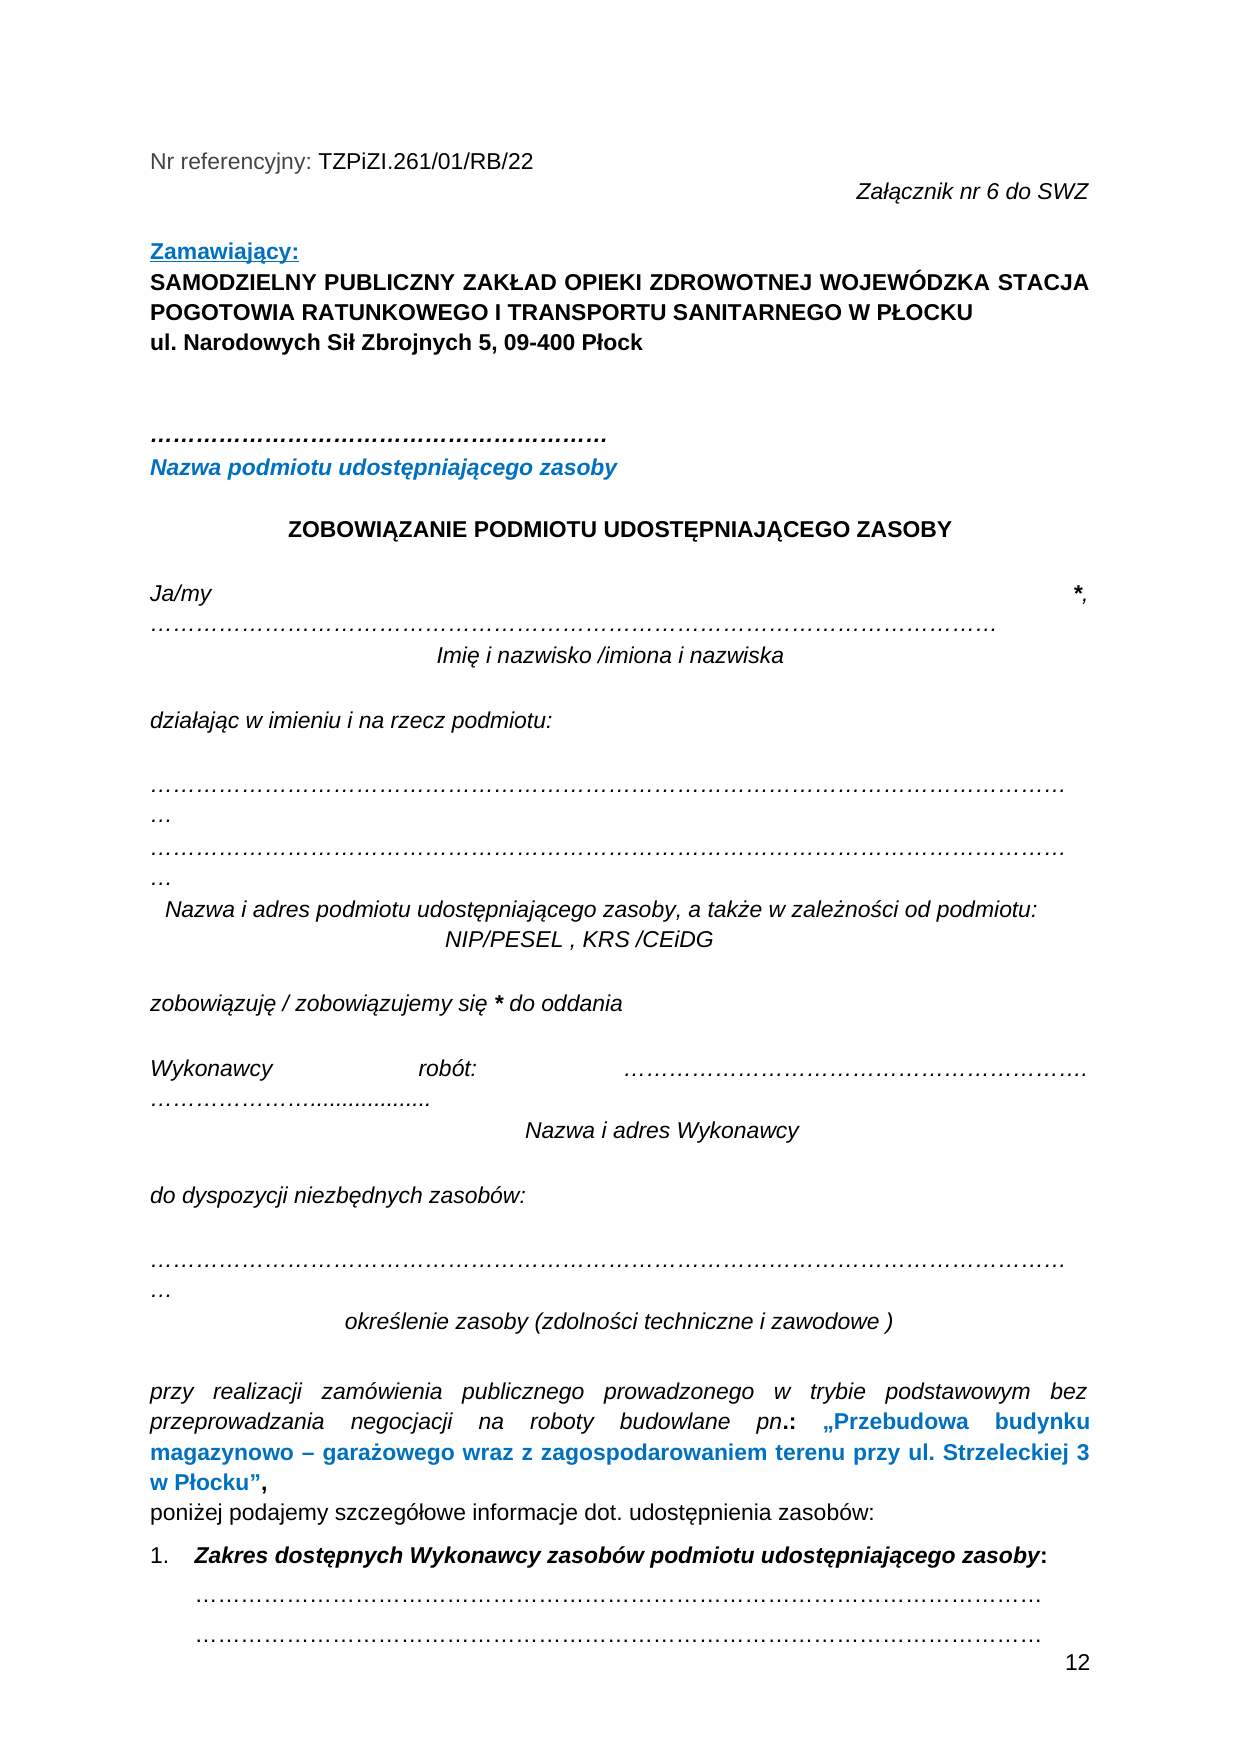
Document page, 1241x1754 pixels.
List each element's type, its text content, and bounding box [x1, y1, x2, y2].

text poniżej podajemy szczegółowe informacje dot. udostępnienia zasobów: [150, 1499, 1090, 1525]
text przy realizacji zamówienia publicznego prowadzonego w trybie podstawowym bez przeprowadzania negocjacji na roboty budowlane pn.: „Przebudowa budynku magazynowo – garażowego wraz z zagospodarowaniem terenu przy ul. Strzeleckiej 3 w Płocku”, [150, 1378, 1090, 1495]
text Nazwa i adres Wykonawcy [150, 1117, 1090, 1143]
text …………………………………………………… [150, 421, 1090, 448]
text zobowiązuję / zobowiązujemy się * do oddania [150, 990, 1090, 1017]
text Ja/my *, ………………………………………………………………………………………………… [150, 580, 1090, 636]
text …………………………………………………………………………………………………………… [150, 771, 1090, 828]
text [150, 1621, 1090, 1647]
text ………………………………………………………………………………………………… [194, 1581, 1090, 1607]
text określenie zasoby (zdolności techniczne i zawodowe ) [150, 1308, 1090, 1335]
text Nazwa podmiotu udostępniającego zasoby [150, 454, 1090, 480]
text Imię i nazwisko /imiona i nazwiska [150, 642, 1090, 669]
text Zamawiający: [150, 238, 1090, 264]
text …………………………………………………………………………………………………………… [150, 833, 1090, 890]
text Samodzielny publiczny zakład opieki zdrowotnej wojewódzka stacja pogotowia ratunkowego i transportu sanitarnego w płocku [150, 268, 1090, 325]
list Zakres dostępnych Wykonawcy zasobów podmiotu udostępniającego zasoby: [150, 1542, 1090, 1568]
text …………………………………………………………………………………………………………… [150, 1246, 1090, 1302]
text Wykonawcy robót: …………………………………………………….…………………................... [150, 1055, 1090, 1111]
text do dyspozycji niezbędnych zasobów: [150, 1182, 1090, 1208]
text ZOBOWIĄZANIE PODMIOTU UDOSTĘPNIAJĄCEGO ZASOBY [150, 516, 1090, 542]
text Załącznik nr 6 do SWZ [409, 178, 1090, 204]
text ul. Narodowych Sił Zbrojnych 5, 09-400 Płock [150, 329, 1090, 355]
text działając w imieniu i na rzecz podmiotu: [150, 707, 1090, 733]
text Nazwa i adres podmiotu udostępniającego zasoby, a także w zależności od podmiotu: NIP/PESEL , KRS /CEiDG [165, 896, 1090, 952]
